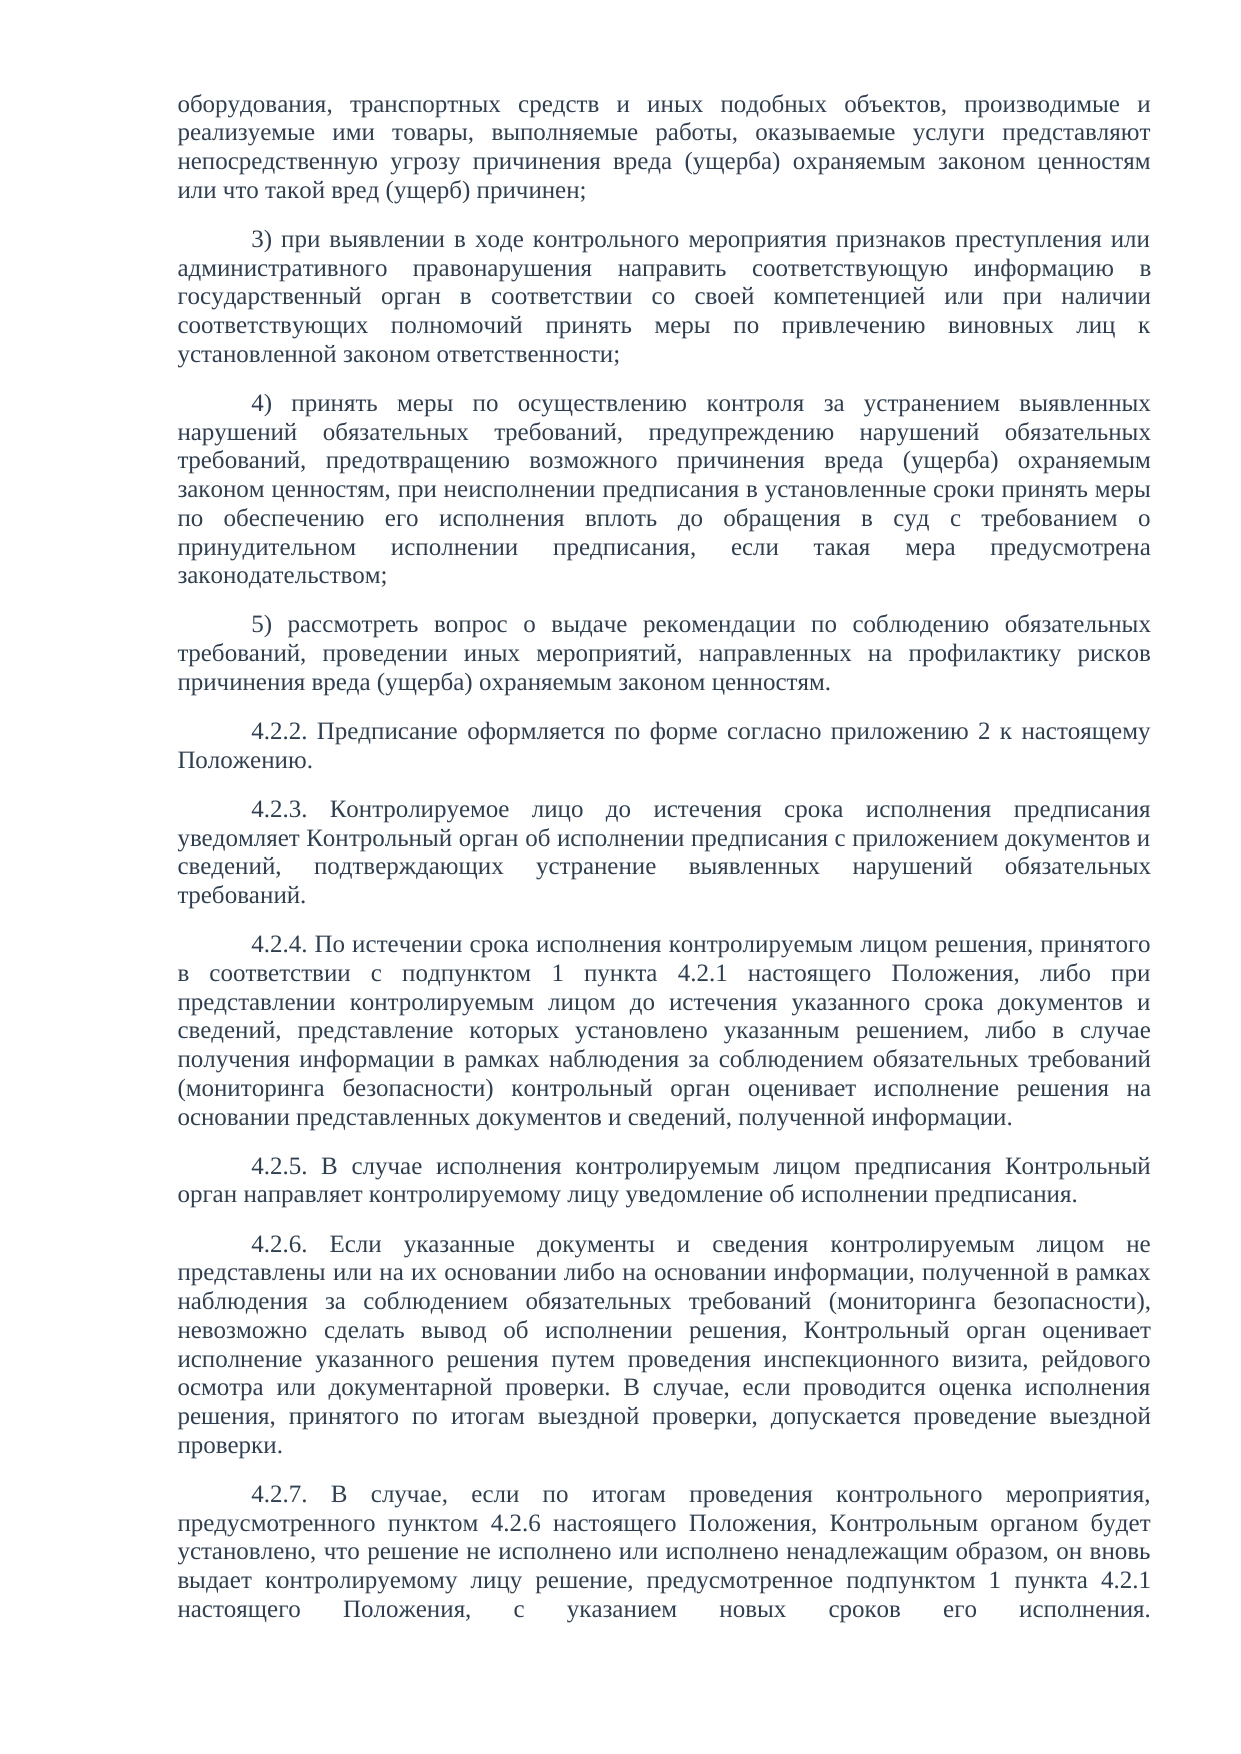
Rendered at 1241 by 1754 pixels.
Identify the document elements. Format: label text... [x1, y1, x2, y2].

text 4.2.5. В случае исполнения контролируемым лицом предписания Контрольный орган направляет контролируемому лицу уведомление об исполнении предписания. [177, 1151, 1152, 1208]
text 4.2.6. Если указанные документы и сведения контролируемым лицом не представлены или на их основании либо на основании информации, полученной в рамках наблюдения за соблюдением обязательных требований (мониторинга безопасности), невозможно сделать вывод об исполнении решения, Контрольный орган оценивает исполнение указанного решения путем проведения инспекционного визита, рейдового осмотра или документарной проверки. В случае, если проводится оценка исполнения решения, принятого по итогам выездной проверки, допускается проведение выездной проверки. [177, 1229, 1152, 1459]
text 3) при выявлении в ходе контрольного мероприятия признаков преступления или административного правонарушения направить соответствующую информацию в государственный орган в соответствии со своей компетенцией или при наличии соответствующих полномочий принять меры по привлечению виновных лиц к установленной законом ответственности; [177, 224, 1152, 368]
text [177, 89, 1152, 204]
text 4.2.4. По истечении срока исполнения контролируемым лицом решения, принятого в соответствии с подпунктом 1 пункта 4.2.1 настоящего Положения, либо при представлении контролируемым лицом до истечения указанного срока документов и сведений, представление которых установлено указанным решением, либо в случае получения информации в рамках наблюдения за соблюдением обязательных требований (мониторинга безопасности) контрольный орган оценивает исполнение решения на основании представленных документов и сведений, полученной информации. [177, 929, 1152, 1131]
text 4.2.2. Предписание оформляется по форме согласно приложению 2 к настоящему Положению. [177, 716, 1152, 774]
text 4.2.3. Контролируемое лицо до истечения срока исполнения предписания уведомляет Контрольный орган об исполнении предписания с приложением документов и сведений, подтверждающих устранение выявленных нарушений обязательных требований. [177, 794, 1152, 909]
text 5) рассмотреть вопрос о выдаче рекомендации по соблюдению обязательных требований, проведении иных мероприятий, направленных на профилактику рисков причинения вреда (ущерба) охраняемым законом ценностям. [177, 609, 1152, 696]
text 4) принять меры по осуществлению контроля за устранением выявленных нарушений обязательных требований, предупреждению нарушений обязательных требований, предотвращению возможного причинения вреда (ущерба) охраняемым законом ценностям, при неисполнении предписания в установленные сроки принять меры по обеспечению его исполнения вплоть до обращения в суд с требованием о принудительном исполнении предписания, если такая мера предусмотрена законодательством; [177, 388, 1152, 589]
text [177, 1479, 1152, 1623]
